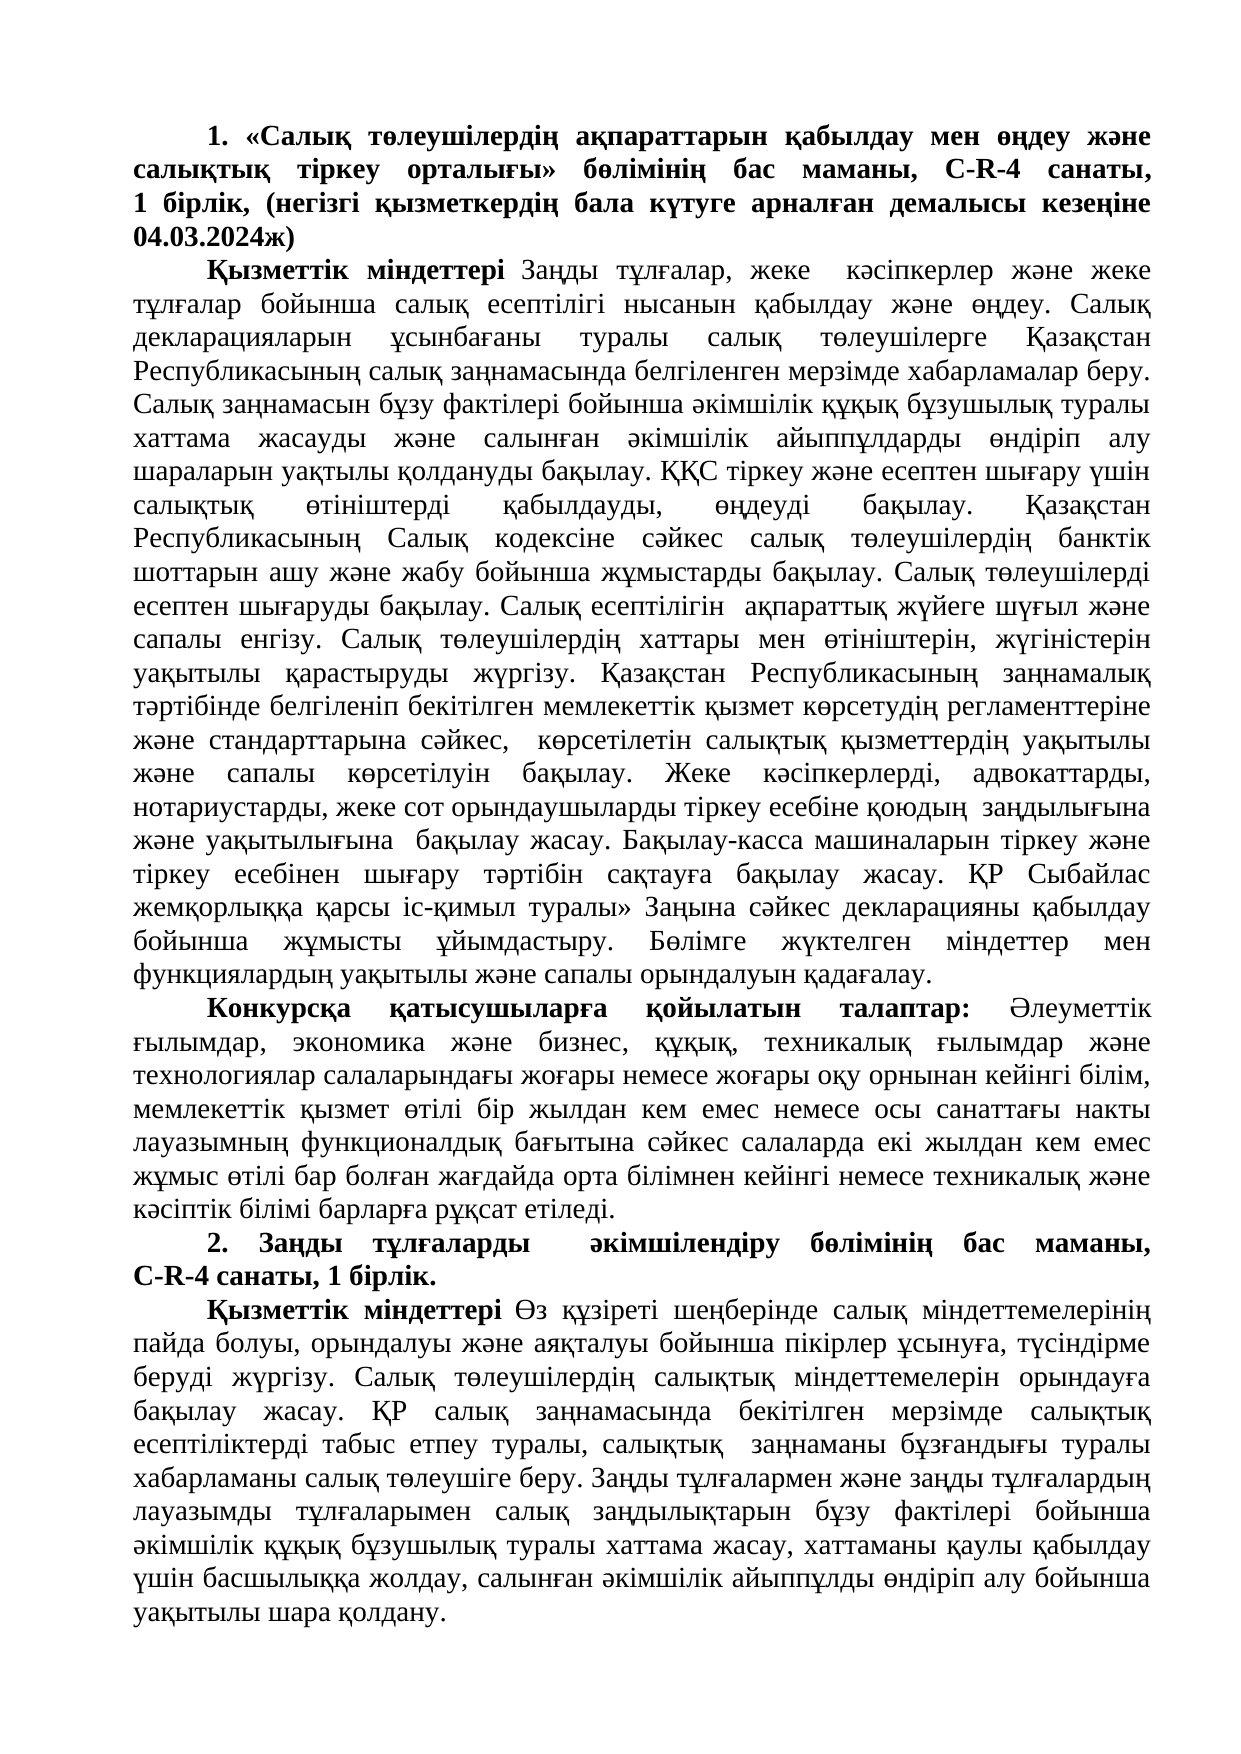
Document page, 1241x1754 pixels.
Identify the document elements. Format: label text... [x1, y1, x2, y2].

text Қызметтік міндеттері Өз құзіреті шеңберінде салық міндеттемелерінің пайда болуы, орындалуы және аяқталуы бойынша пікірлер ұсынуға, түсіндірме беруді жүргізу. Салық төлеушілердің салықтық міндеттемелерін орындауға бақылау жасау. ҚР салық заңнамасында бекітілген мерзімде салықтық есептіліктерді табыс етпеу туралы, салықтық заңнаманы бұзғандығы туралы хабарламаны салық төлеушіге беру. Заңды тұлғалармен және заңды тұлғалардың лауазымды тұлғаларымен салық заңдылықтарын бұзу фактілері бойынша әкімшілік құқық бұзушылық туралы хаттама жасау, хаттаманы қаулы қабылдау үшін басшылыққа жолдау, салынған әкімшілік айыппұлды өндіріп алу бойынша уақытылы шара қолдану. [133, 1292, 1152, 1627]
text 1. «Салық төлеушілердің ақпараттарын қабылдау мен өңдеу және салықтық тіркеу орталығы» бөлімінің бас маманы, С-R-4 санаты, 1 бірлік, (негізгі қызметкердің бала күтуге арналған демалысы кезеңіне 04.03.2024ж) [133, 118, 1152, 252]
text Конкурсқа қатысушыларға қойылатын талаптар: Әлеуметтік ғылымдар, экономика және бизнес, құқық, техникалық ғылымдар және технологиялар салаларындағы жоғары немесе жоғары оқу орнынан кейінгі білім, мемлекеттік қызмет өтілі бір жылдан кем емес немесе осы санаттағы накты лауазымның функционалдық бағытына сәйкес салаларда екі жылдан кем емес жұмыс өтілі бар болған жағдайда орта білімнен кейінгі немесе техникалық және кәсіптік білімі барларға рұқсат етіледі. [133, 990, 1152, 1225]
text 2. Заңды тұлғаларды әкімшілендіру бөлімінің бас маманы, С-R-4 санаты, 1 бірлік. [133, 1225, 1152, 1292]
text Қызметтік міндеттері Заңды тұлғалар, жеке кәсіпкерлер және жеке тұлғалар бойынша салық есептілігі нысанын қабылдау және өңдеу. Салық декларацияларын ұсынбағаны туралы салық төлеушілерге Қазақстан Республикасының салық заңнамасында белгіленген мерзімде хабарламалар беру. Салық заңнамасын бұзу фактілері бойынша әкімшілік құқық бұзушылық туралы хаттама жасауды және салынған әкімшілік айыппұлдарды өндіріп алу шараларын уақтылы қолдануды бақылау. ҚҚС тіркеу және есептен шығару үшін салықтық өтініштерді қабылдауды, өңдеуді бақылау. Қазақстан Республикасының Салық кодексіне сәйкес салық төлеушілердің банктік шоттарын ашу және жабу бойынша жұмыстарды бақылау. Салық төлеушілерді есептен шығаруды бақылау. Салық есептілігін ақпараттық жүйеге шүғыл және сапалы енгізу. Салық төлеушілердің хаттары мен өтініштерін, жүгіністерін уақытылы қарастыруды жүргізу. Қазақстан Республикасының заңнамалық тәртібінде белгіленіп бекітілген мемлекеттік қызмет көрсетудің регламенттеріне және стандарттарына сәйкес, көрсетілетін салықтық қызметтердің уақытылы және сапалы көрсетілуін бақылау. Жеке кәсіпкерлерді, адвокаттарды, нотариустарды, жеке сот орындаушыларды тіркеу есебіне қоюдың заңдылығына және уақытылығына бақылау жасау. Бақылау-касса машиналарын тіркеу және тіркеу есебінен шығару тәртібін сақтауға бақылау жасау. ҚР Сыбайлас жемқорлыққа қарсы іс-қимыл туралы» Заңына сәйкес декларацияны қабылдау бойынша жұмысты ұйымдастыру. Бөлімге жүктелген міндеттер мен функциялардың уақытылы және сапалы орындалуын қадағалау. [133, 252, 1152, 990]
